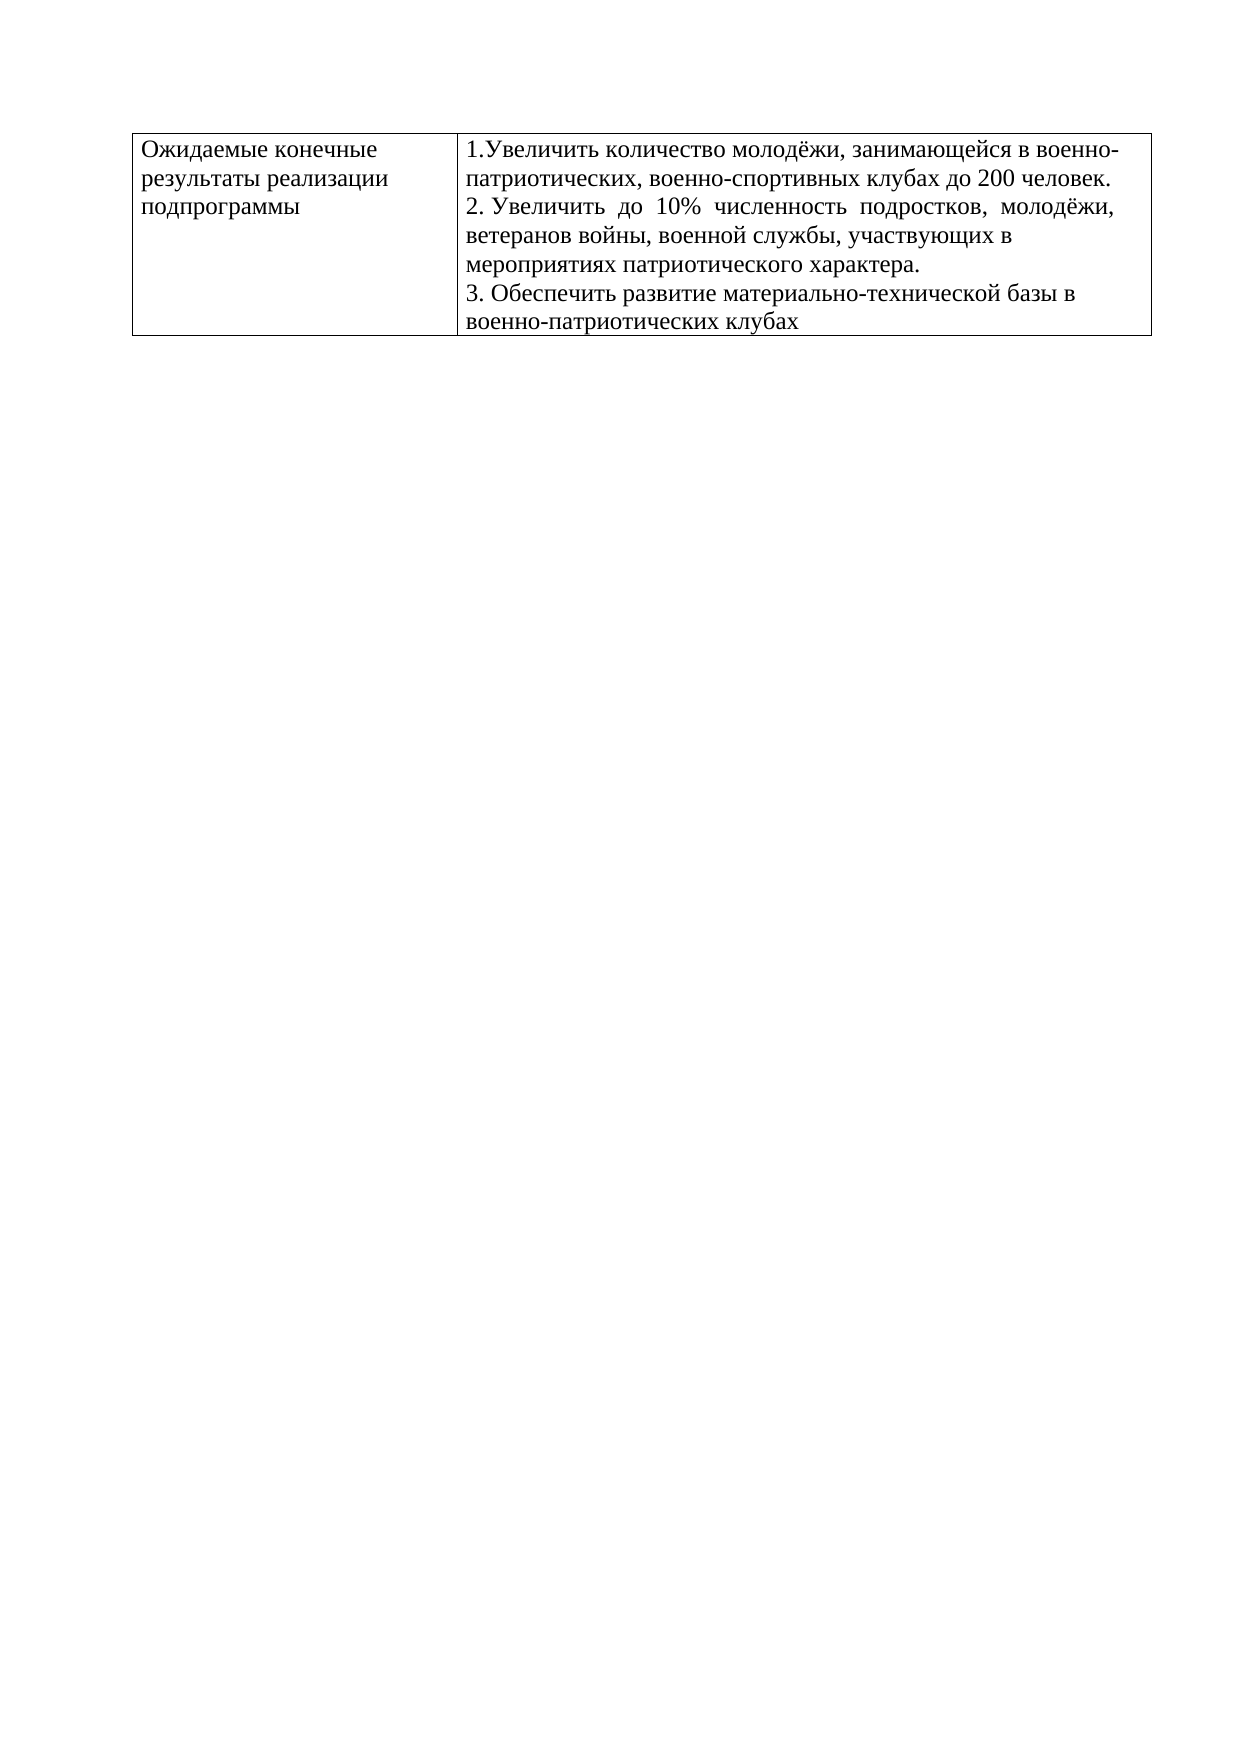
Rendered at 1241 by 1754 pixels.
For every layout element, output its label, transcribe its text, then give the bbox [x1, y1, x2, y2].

table_cell 1.Увеличить количество молодёжи, занимающейся в военно-патриотических, военно-спортивных клубах до 200 человек. 2. Увеличить до 10% численность подростков, молодёжи, ветеранов войны, военной службы, участвующих в мероприятиях патриотического характера. 3. Обеспечить развитие материально-технической базы в военно-патриотических клубах [458, 134, 1151, 335]
table_cell Ожидаемые конечные результаты реализации подпрограммы [133, 134, 457, 335]
